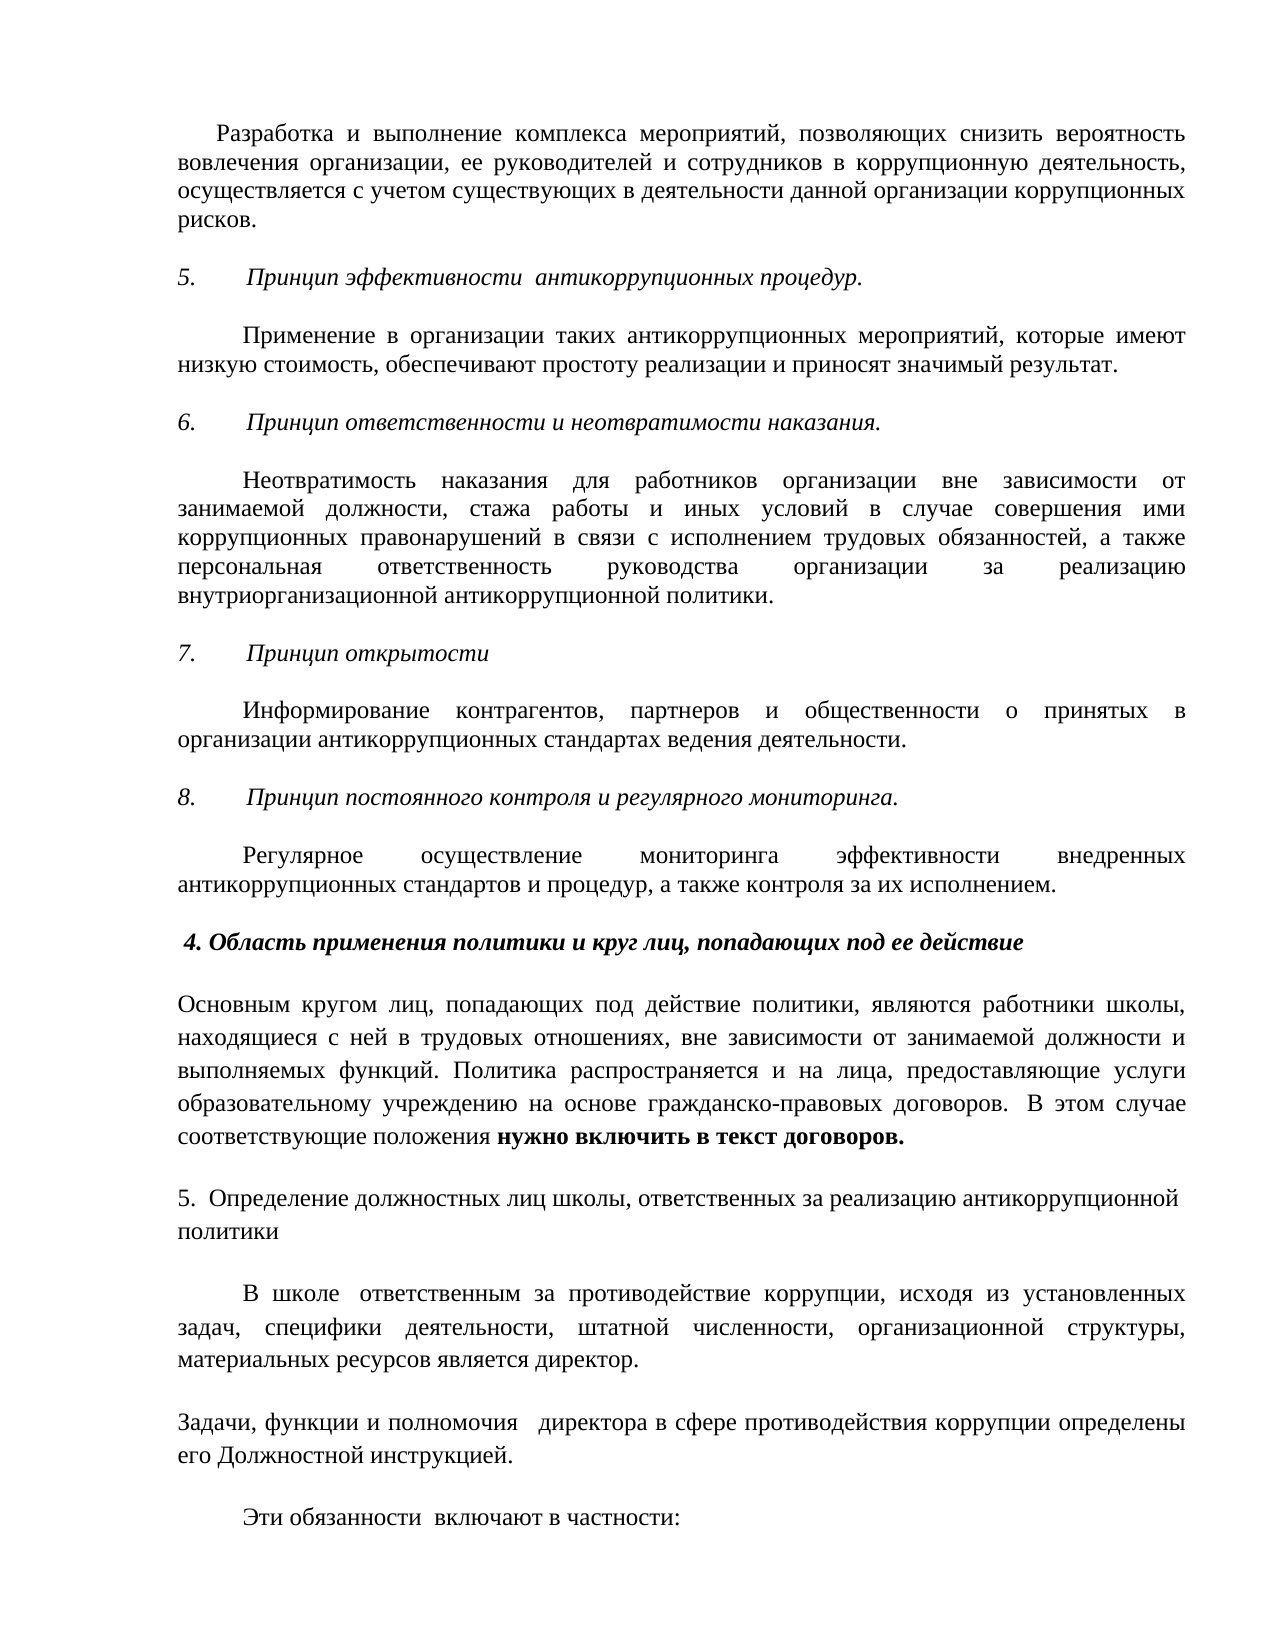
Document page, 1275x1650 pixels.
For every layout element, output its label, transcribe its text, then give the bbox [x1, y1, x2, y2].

text 5. Определение должностных лиц школы, ответственных за реализацию антикоррупционной политики [177, 1183, 1186, 1245]
text Разработка и выполнение комплекса мероприятий, позволяющих снизить вероятность вовлечения организации, ее руководителей и сотрудников в коррупционную деятельность, осуществляется с учетом существующих в деятельности данной организации коррупционных рисков. [177, 118, 1186, 233]
text 8. Принцип постоянного контроля и регулярного мониторинга. [177, 782, 1186, 811]
text Основным кругом лиц, попадающих под действие политики, являются работники школы, находящиеся с ней в трудовых отношениях, вне зависимости от занимаемой должности и выполняемых функций. Политика распространяется и на лица, предоставляющие услуги образовательному учреждению на основе гражданско-правовых договоров. В этом случае соответствующие положения нужно включить в текст договоров. [177, 989, 1186, 1150]
text Неотвратимость наказания для работников организации вне зависимости от занимаемой должности, стажа работы и иных условий в случае совершения ими коррупционных правонарушений в связи с исполнением трудовых обязанностей, а также персональная ответственность руководства организации за реализацию внутриорганизационной антикоррупционной политики. [177, 465, 1186, 608]
text Применение в организации таких антикоррупционных мероприятий, которые имеют низкую стоимость, обеспечивают простоту реализации и приносят значимый результат. [177, 320, 1186, 378]
text 7. Принцип открытости [177, 638, 1186, 666]
text Регулярное осуществление мониторинга эффективности внедренных антикоррупционных стандартов и процедур, а также контроля за их исполнением. [177, 840, 1186, 898]
text 4. Область применения политики и круг лиц, попадающих под ее действие [177, 927, 1186, 956]
text 5. Принцип эффективности антикоррупционных процедур. [177, 262, 1186, 291]
text Задачи, функции и полномочия директора в сфере противодействия коррупции определены его Должностной инструкцией. [177, 1407, 1186, 1468]
text 6. Принцип ответственности и неотвратимости наказания. [177, 407, 1186, 436]
text Информирование контрагентов, партнеров и общественности о принятых в организации антикоррупционных стандартах ведения деятельности. [177, 696, 1186, 753]
list Эти обязанности включают в частности: [177, 1502, 1186, 1531]
text В школе ответственным за противодействие коррупции, исходя из установленных задач, специфики деятельности, штатной численности, организационной структуры, материальных ресурсов является директор. [177, 1278, 1186, 1373]
